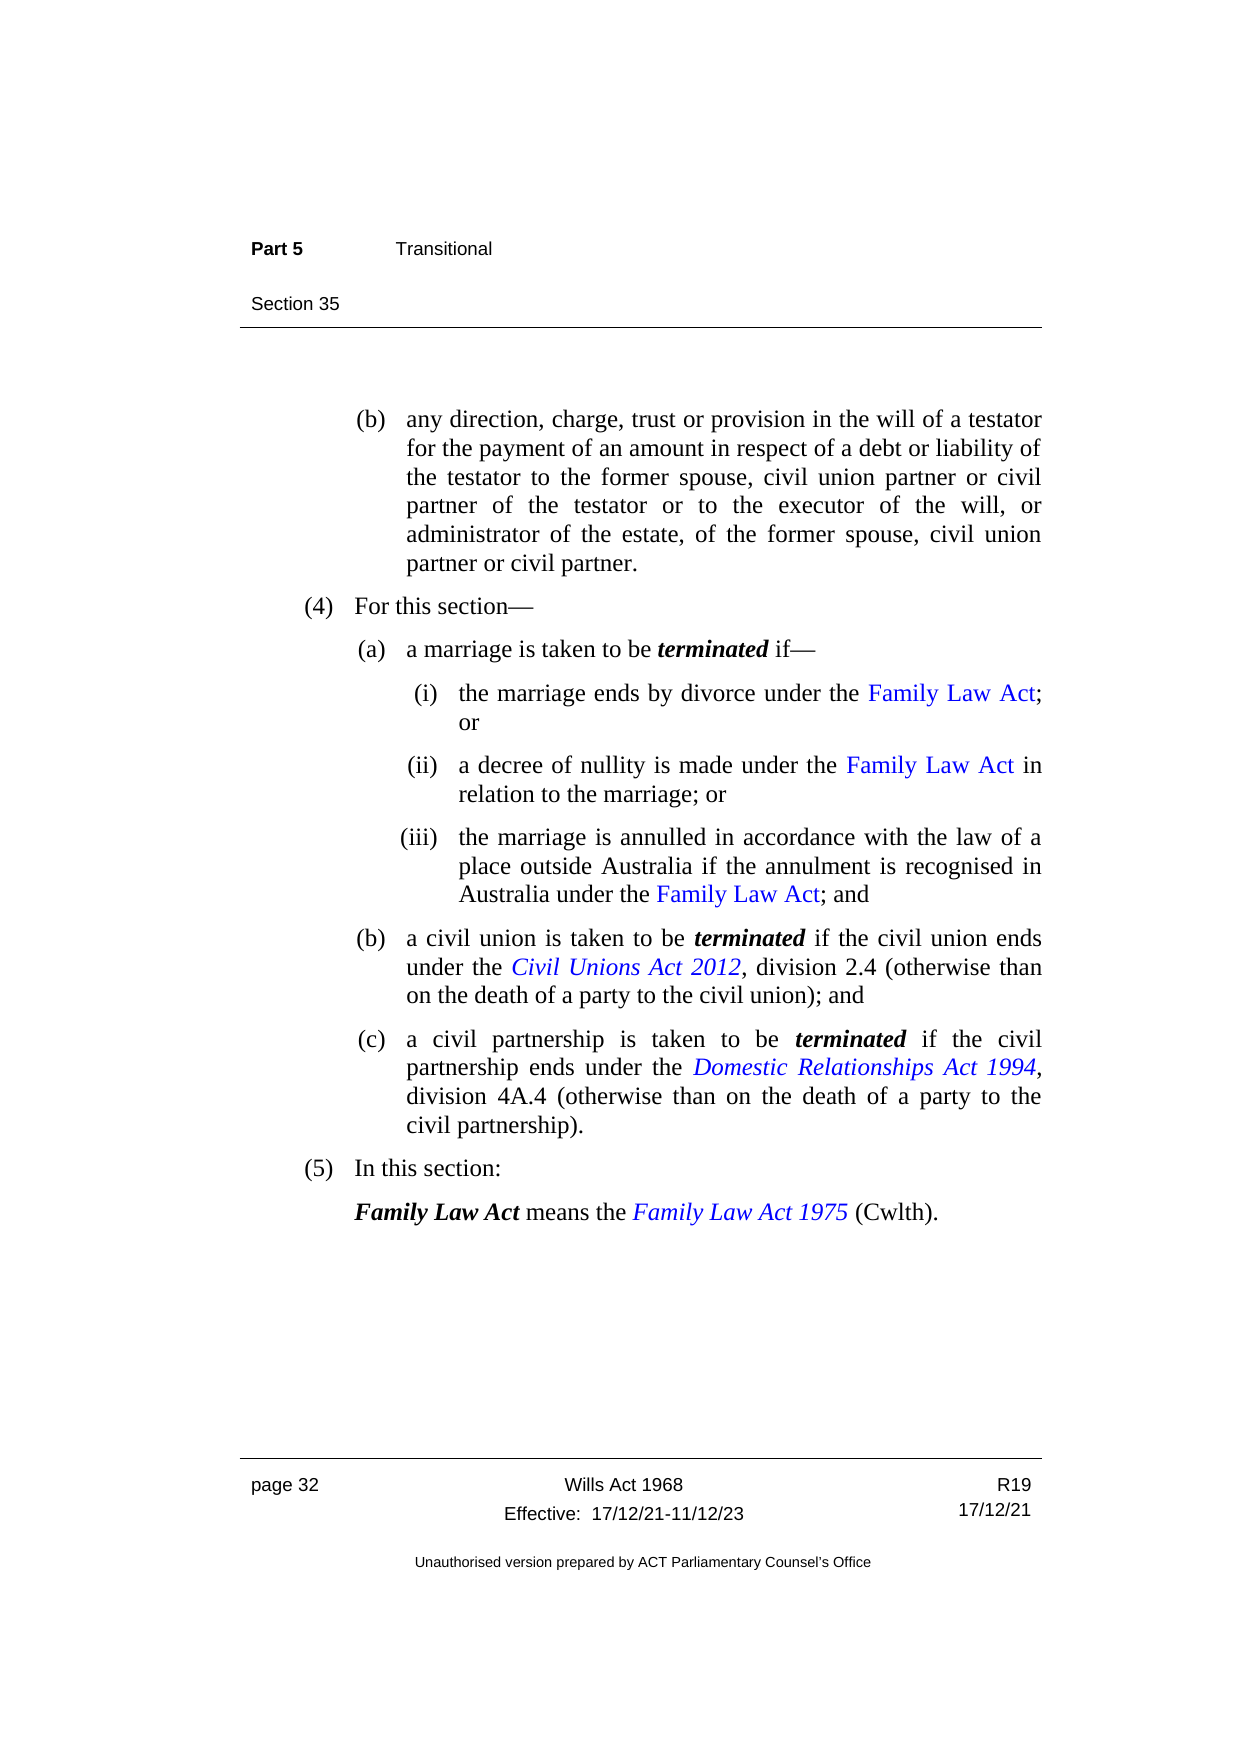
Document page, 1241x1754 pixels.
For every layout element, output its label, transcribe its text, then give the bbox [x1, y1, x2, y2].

text (a) a marriage is taken to be terminated if— [239, 634, 1042, 663]
text Family Law Act means the Family Law Act 1975 (Cwlth). [354, 1197, 1042, 1225]
text (i) the marriage ends by divorce under the Family Law Act; or [239, 678, 1042, 735]
text (5) In this section: [239, 1153, 1042, 1182]
text (iii) the marriage is annulled in accordance with the law of a place outside Australia if the annulment is recognised in Australia under the Family Law Act; and [239, 822, 1042, 908]
text (ii) a decree of nullity is made under the Family Law Act in relation to the marriage; or [239, 750, 1042, 807]
text (c) a civil partnership is taken to be terminated if the civil partnership ends under the Domestic Relationships Act 1994, division 4A.4 (otherwise than on the death of a party to the civil partnership). [239, 1024, 1042, 1139]
text (b) a civil union is taken to be terminated if the civil union ends under the Civil Unions Act 2012, division 2.4 (otherwise than on the death of a party to the civil union); and [239, 923, 1042, 1009]
text (b) any direction, charge, trust or provision in the will of a testator for the payment of an amount in respect of a debt or liability of the testator to the former spouse, civil union partner or civil partner of the testator or to the executor of the will, or administrator of the estate, of the former spouse, civil union partner or civil partner. [239, 404, 1042, 577]
text (4) For this section— [239, 591, 1042, 620]
